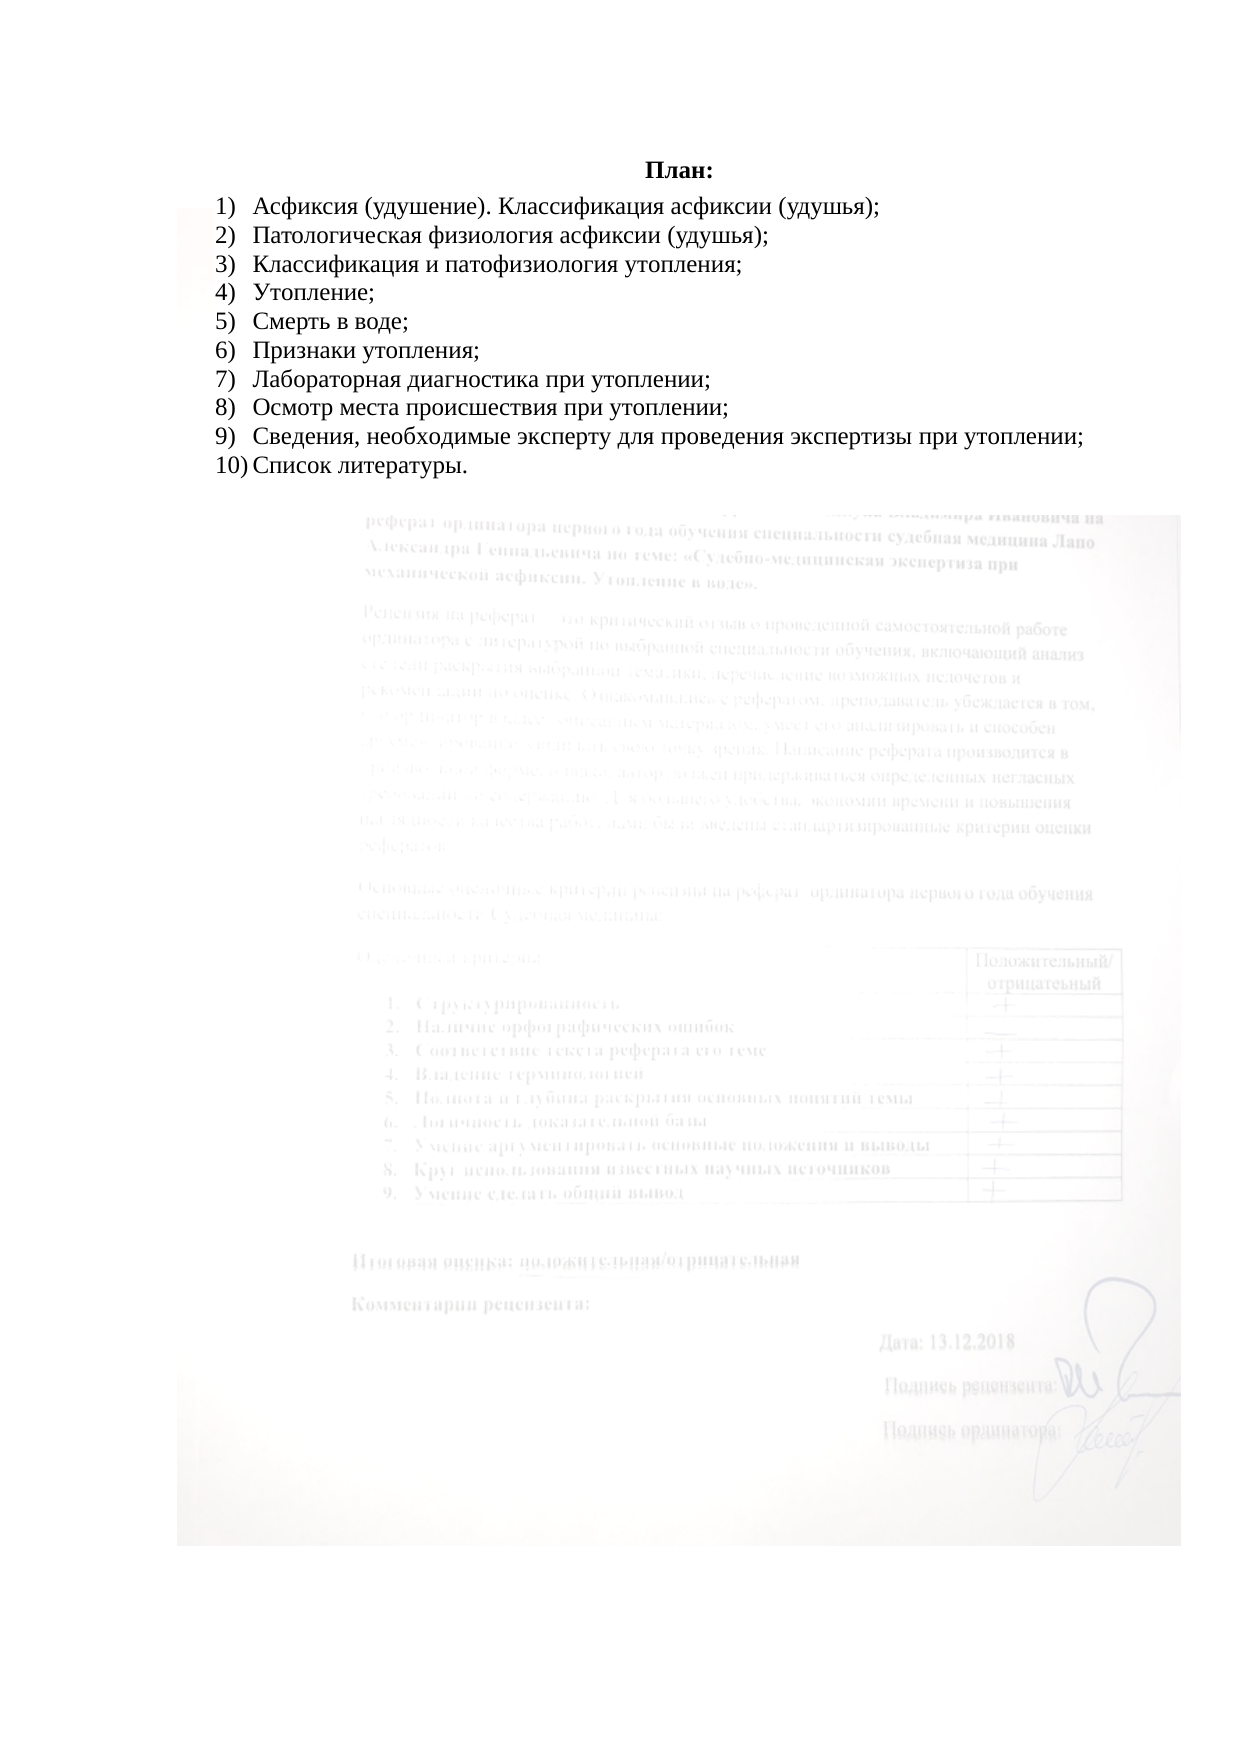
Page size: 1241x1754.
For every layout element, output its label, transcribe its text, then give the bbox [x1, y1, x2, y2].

list Лабораторная диагностика при утоплении; [215, 364, 1181, 392]
list Сведения, необходимые эксперту для проведения экспертизы при утоплении; [215, 421, 1181, 450]
list Патологическая физиология асфиксии (удушья); [215, 220, 1181, 249]
list Осмотр места происшествия при утоплении; [215, 392, 1181, 421]
list Смерть в воде; [215, 306, 1181, 335]
list Утопление; [215, 277, 1181, 306]
list Классификация и патофизиология утопления; [215, 249, 1181, 277]
text План: [177, 155, 1181, 183]
list Признаки утопления; [215, 335, 1181, 364]
list Асфиксия (удушение). Классификация асфиксии (удушья); [215, 191, 1181, 220]
list Список литературы. [215, 450, 1181, 479]
